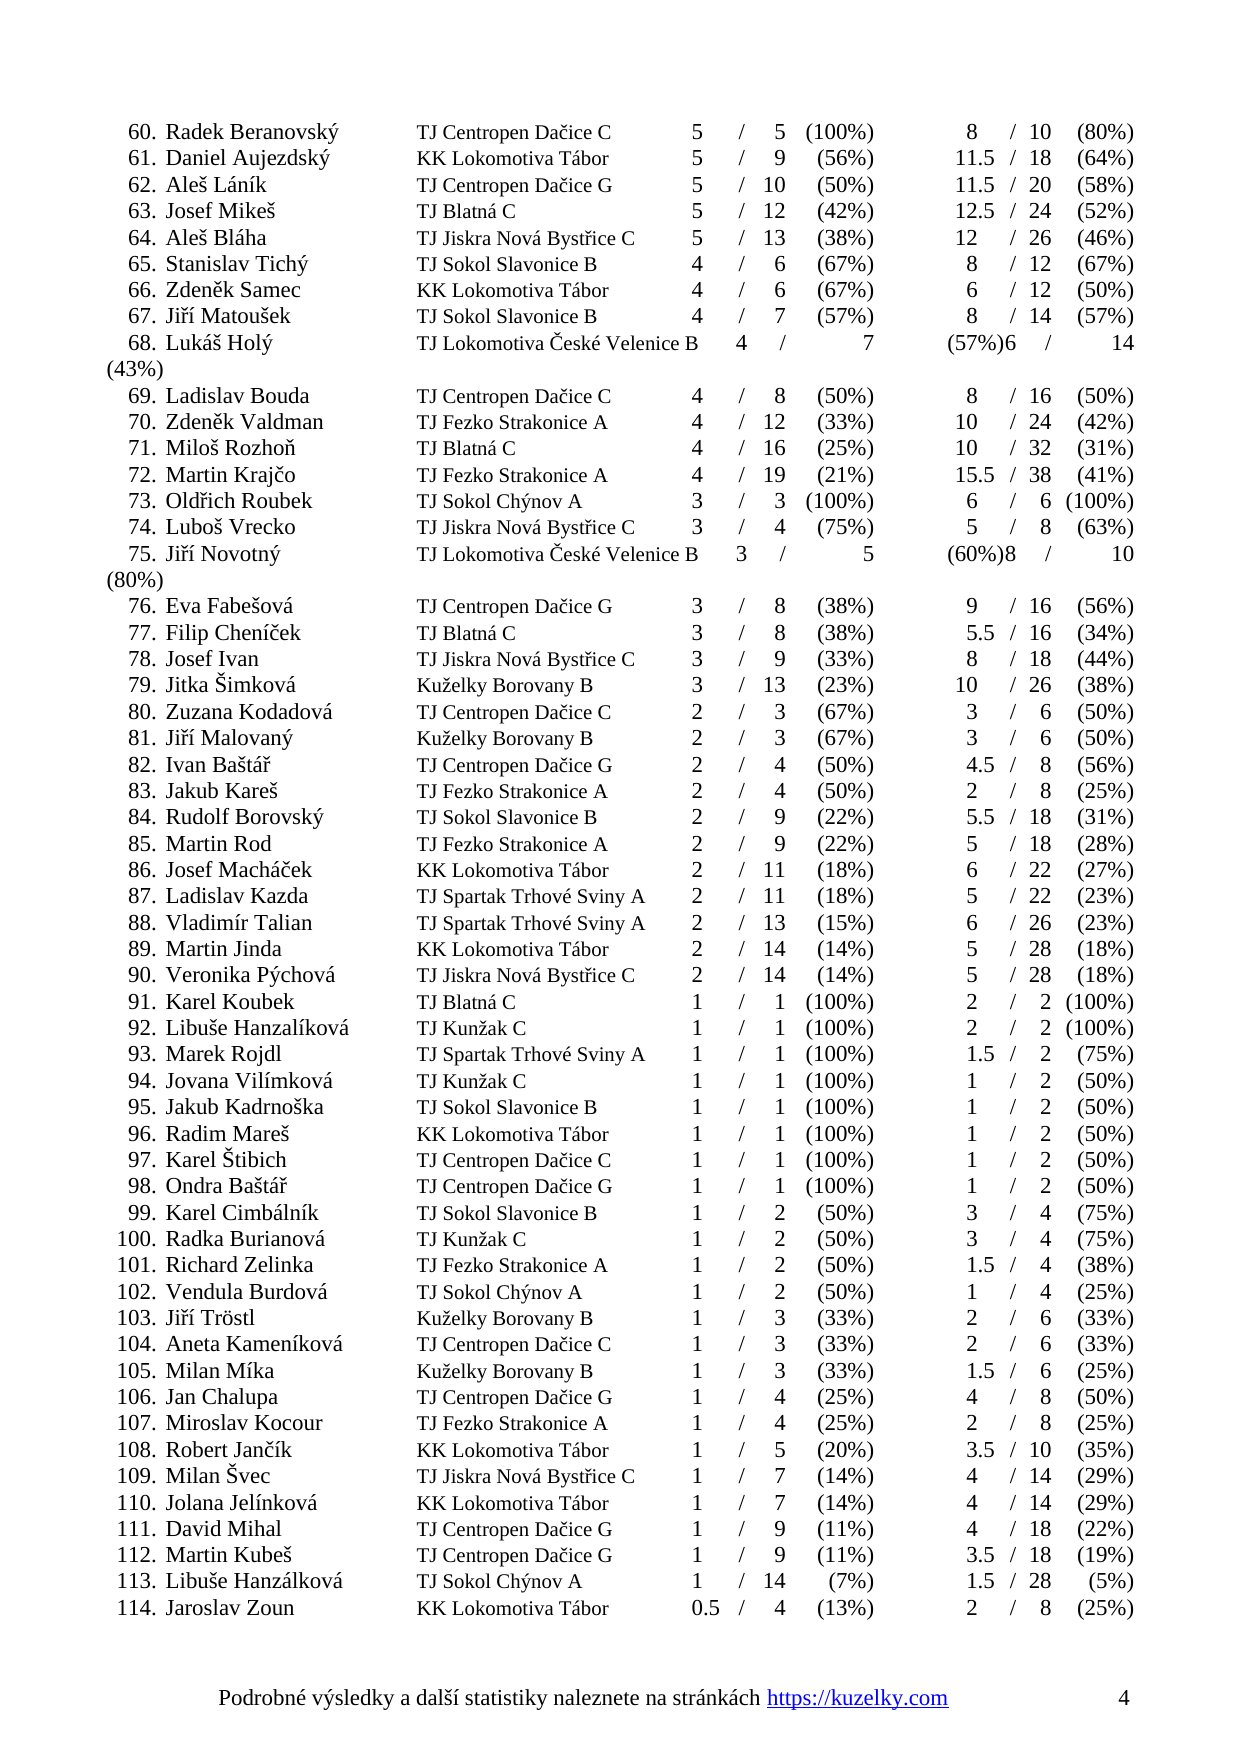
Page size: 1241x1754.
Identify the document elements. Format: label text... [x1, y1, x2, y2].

text 76. Eva Fabešová TJ Centropen Dačice G 3 / 8 (38%) 9 / 16 (56%) [106, 592, 1134, 619]
text 87. Ladislav Kazda TJ Spartak Trhové Sviny A 2 / 11 (18%) 5 / 22 (23%) [106, 882, 1134, 909]
text 89. Martin Jinda KK Lokomotiva Tábor 2 / 14 (14%) 5 / 28 (18%) [106, 935, 1134, 961]
text 106. Jan Chalupa TJ Centropen Dačice G 1 / 4 (25%) 4 / 8 (50%) [106, 1383, 1134, 1409]
text 69. Ladislav Bouda TJ Centropen Dačice C 4 / 8 (50%) 8 / 16 (50%) [106, 382, 1134, 408]
text 74. Luboš Vrecko TJ Jiskra Nová Bystřice C 3 / 4 (75%) 5 / 8 (63%) [106, 513, 1134, 540]
text 86. Josef Macháček KK Lokomotiva Tábor 2 / 11 (18%) 6 / 22 (27%) [106, 856, 1134, 882]
text 64. Aleš Bláha TJ Jiskra Nová Bystřice C 5 / 13 (38%) 12 / 26 (46%) [106, 223, 1134, 250]
text 75. Jiří Novotný TJ Lokomotiva České Velenice B 3 / 5 (60%) 8 / 10 (80%) [106, 540, 1134, 592]
text 103. Jiří Tröstl Kuželky Borovany B 1 / 3 (33%) 2 / 6 (33%) [106, 1304, 1134, 1330]
text 78. Josef Ivan TJ Jiskra Nová Bystřice C 3 / 9 (33%) 8 / 18 (44%) [106, 645, 1134, 672]
text 90. Veronika Pýchová TJ Jiskra Nová Bystřice C 2 / 14 (14%) 5 / 28 (18%) [106, 961, 1134, 988]
text 101. Richard Zelinka TJ Fezko Strakonice A 1 / 2 (50%) 1.5 / 4 (38%) [106, 1251, 1134, 1278]
text 65. Stanislav Tichý TJ Sokol Slavonice B 4 / 6 (67%) 8 / 12 (67%) [106, 250, 1134, 276]
text 67. Jiří Matoušek TJ Sokol Slavonice B 4 / 7 (57%) 8 / 14 (57%) [106, 303, 1134, 329]
text 113. Libuše Hanzálková TJ Sokol Chýnov A 1 / 14 (7%) 1.5 / 28 (5%) [106, 1568, 1134, 1594]
text 60. Radek Beranovský TJ Centropen Dačice C 5 / 5 (100%) 8 / 10 (80%) [106, 118, 1134, 144]
text 107. Miroslav Kocour TJ Fezko Strakonice A 1 / 4 (25%) 2 / 8 (25%) [106, 1409, 1134, 1436]
text 110. Jolana Jelínková KK Lokomotiva Tábor 1 / 7 (14%) 4 / 14 (29%) [106, 1488, 1134, 1515]
text 109. Milan Švec TJ Jiskra Nová Bystřice C 1 / 7 (14%) 4 / 14 (29%) [106, 1462, 1134, 1488]
text 105. Milan Míka Kuželky Borovany B 1 / 3 (33%) 1.5 / 6 (25%) [106, 1357, 1134, 1383]
text 62. Aleš Láník TJ Centropen Dačice G 5 / 10 (50%) 11.5 / 20 (58%) [106, 171, 1134, 197]
text 96. Radim Mareš KK Lokomotiva Tábor 1 / 1 (100%) 1 / 2 (50%) [106, 1119, 1134, 1146]
text 83. Jakub Kareš TJ Fezko Strakonice A 2 / 4 (50%) 2 / 8 (25%) [106, 777, 1134, 803]
text 95. Jakub Kadrnoška TJ Sokol Slavonice B 1 / 1 (100%) 1 / 2 (50%) [106, 1093, 1134, 1119]
text 92. Libuše Hanzalíková TJ Kunžak C 1 / 1 (100%) 2 / 2 (100%) [106, 1014, 1134, 1041]
text 97. Karel Štibich TJ Centropen Dačice C 1 / 1 (100%) 1 / 2 (50%) [106, 1146, 1134, 1172]
text 98. Ondra Baštář TJ Centropen Dačice G 1 / 1 (100%) 1 / 2 (50%) [106, 1172, 1134, 1199]
text 61. Daniel Aujezdský KK Lokomotiva Tábor 5 / 9 (56%) 11.5 / 18 (64%) [106, 144, 1134, 171]
text 71. Miloš Rozhoň TJ Blatná C 4 / 16 (25%) 10 / 32 (31%) [106, 434, 1134, 461]
text 66. Zdeněk Samec KK Lokomotiva Tábor 4 / 6 (67%) 6 / 12 (50%) [106, 276, 1134, 303]
text 73. Oldřich Roubek TJ Sokol Chýnov A 3 / 3 (100%) 6 / 6 (100%) [106, 487, 1134, 513]
text 94. Jovana Vilímková TJ Kunžak C 1 / 1 (100%) 1 / 2 (50%) [106, 1067, 1134, 1093]
text 91. Karel Koubek TJ Blatná C 1 / 1 (100%) 2 / 2 (100%) [106, 988, 1134, 1014]
text 80. Zuzana Kodadová TJ Centropen Dačice C 2 / 3 (67%) 3 / 6 (50%) [106, 698, 1134, 724]
text 79. Jitka Šimková Kuželky Borovany B 3 / 13 (23%) 10 / 26 (38%) [106, 672, 1134, 698]
text 108. Robert Jančík KK Lokomotiva Tábor 1 / 5 (20%) 3.5 / 10 (35%) [106, 1436, 1134, 1462]
text 111. David Mihal TJ Centropen Dačice G 1 / 9 (11%) 4 / 18 (22%) [106, 1515, 1134, 1541]
text 81. Jiří Malovaný Kuželky Borovany B 2 / 3 (67%) 3 / 6 (50%) [106, 724, 1134, 751]
text 102. Vendula Burdová TJ Sokol Chýnov A 1 / 2 (50%) 1 / 4 (25%) [106, 1278, 1134, 1304]
text 99. Karel Cimbálník TJ Sokol Slavonice B 1 / 2 (50%) 3 / 4 (75%) [106, 1199, 1134, 1225]
text 72. Martin Krajčo TJ Fezko Strakonice A 4 / 19 (21%) 15.5 / 38 (41%) [106, 461, 1134, 487]
text 82. Ivan Baštář TJ Centropen Dačice G 2 / 4 (50%) 4.5 / 8 (56%) [106, 751, 1134, 777]
text 84. Rudolf Borovský TJ Sokol Slavonice B 2 / 9 (22%) 5.5 / 18 (31%) [106, 803, 1134, 830]
text 70. Zdeněk Valdman TJ Fezko Strakonice A 4 / 12 (33%) 10 / 24 (42%) [106, 408, 1134, 434]
text 77. Filip Cheníček TJ Blatná C 3 / 8 (38%) 5.5 / 16 (34%) [106, 619, 1134, 645]
text 68. Lukáš Holý TJ Lokomotiva České Velenice B 4 / 7 (57%) 6 / 14 (43%) [106, 329, 1134, 382]
text 100. Radka Burianová TJ Kunžak C 1 / 2 (50%) 3 / 4 (75%) [106, 1225, 1134, 1251]
text 93. Marek Rojdl TJ Spartak Trhové Sviny A 1 / 1 (100%) 1.5 / 2 (75%) [106, 1041, 1134, 1067]
text 114. Jaroslav Zoun KK Lokomotiva Tábor 0.5 / 4 (13%) 2 / 8 (25%) [106, 1594, 1134, 1620]
text 88. Vladimír Talian TJ Spartak Trhové Sviny A 2 / 13 (15%) 6 / 26 (23%) [106, 909, 1134, 935]
text 85. Martin Rod TJ Fezko Strakonice A 2 / 9 (22%) 5 / 18 (28%) [106, 830, 1134, 856]
text 112. Martin Kubeš TJ Centropen Dačice G 1 / 9 (11%) 3.5 / 18 (19%) [106, 1541, 1134, 1568]
text 63. Josef Mikeš TJ Blatná C 5 / 12 (42%) 12.5 / 24 (52%) [106, 197, 1134, 223]
text 104. Aneta Kameníková TJ Centropen Dačice C 1 / 3 (33%) 2 / 6 (33%) [106, 1330, 1134, 1357]
